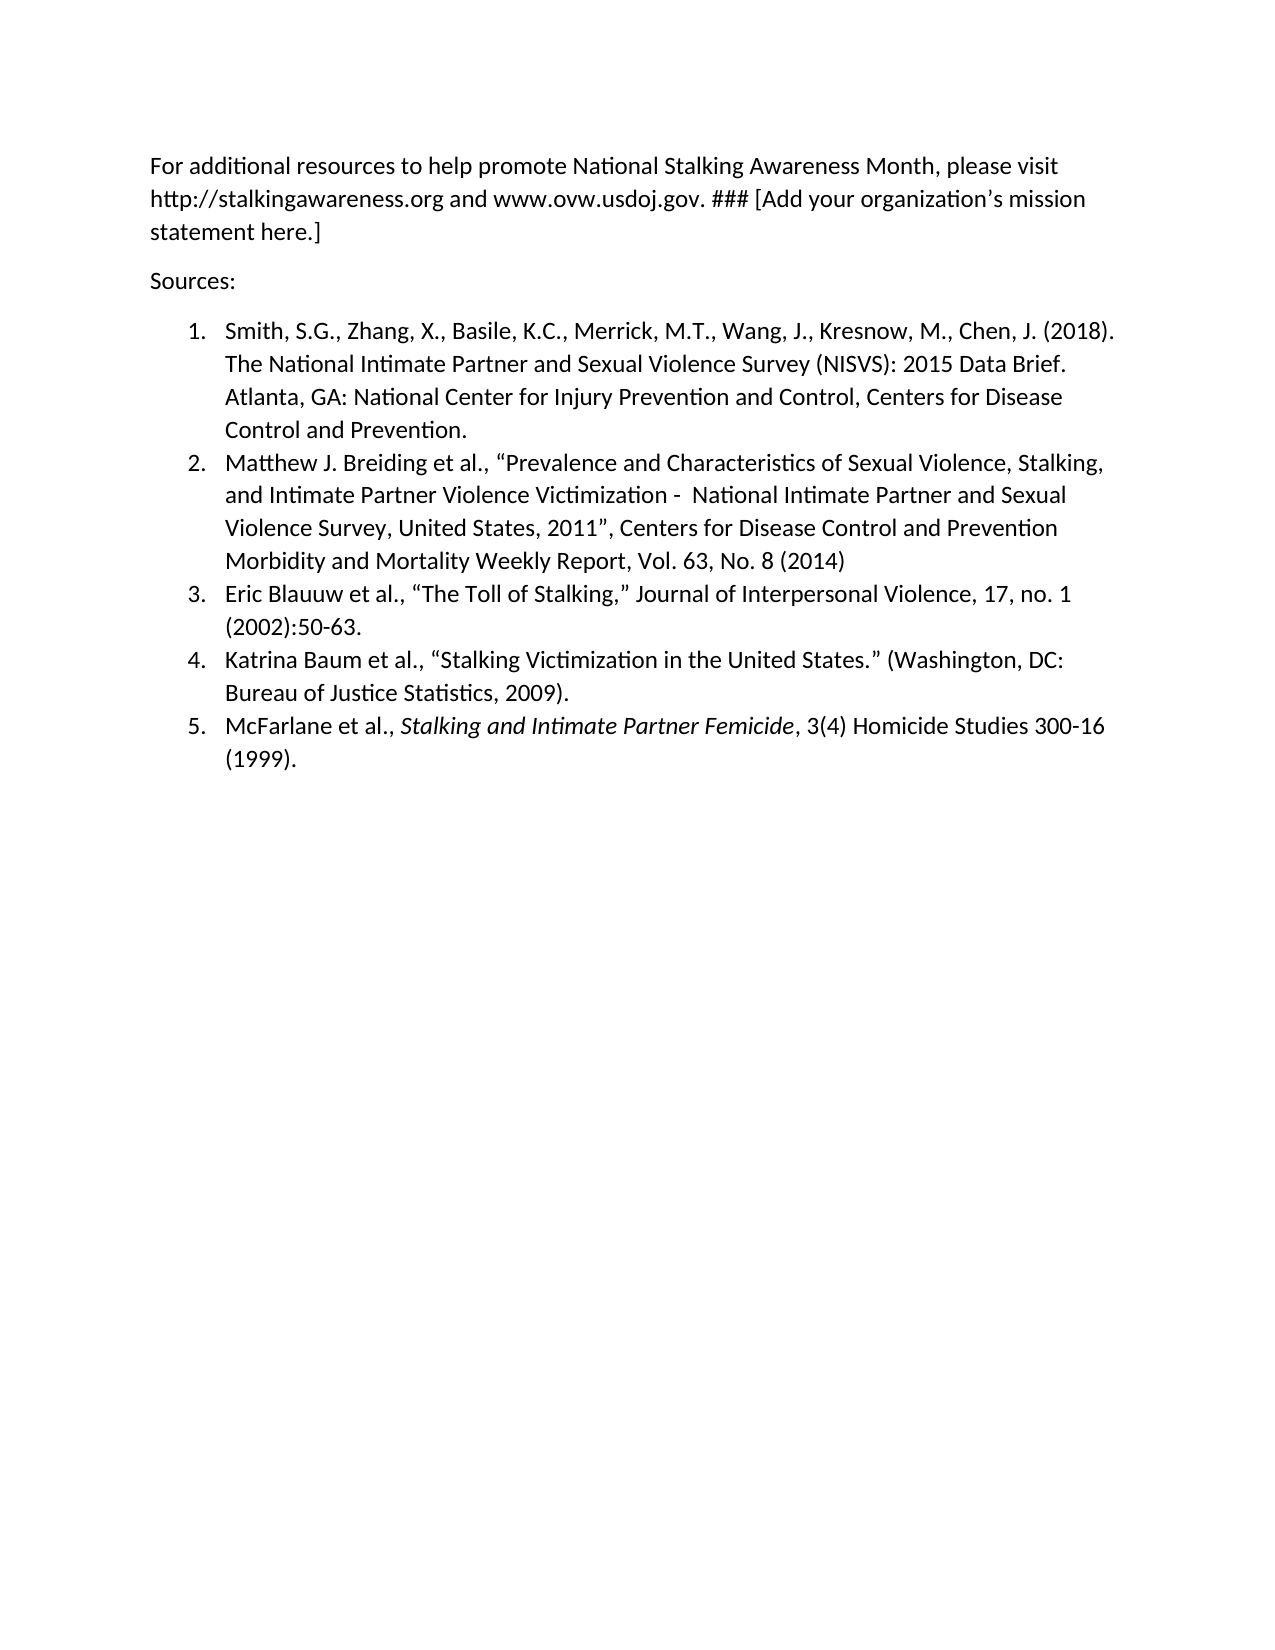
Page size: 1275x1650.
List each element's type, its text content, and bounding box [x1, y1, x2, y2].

list Katrina Baum et al., “Stalking Victimization in the United States.” (Washington, DC: Bureau of Justice Statistics, 2009). [187, 644, 1125, 708]
list McFarlane et al., Stalking and Intimate Partner Femicide, 3(4) Homicide Studies 300-16 (1999). [187, 710, 1125, 773]
list Eric Blauuw et al., “The Toll of Stalking,” Journal of Interpersonal Violence, 17, no. 1 (2002):50-63. [187, 578, 1125, 642]
text For additional resources to help promote National Stalking Awareness Month, please visit http://stalkingawareness.org and www.ovw.usdoj.gov. ### [Add your organization’s mission statement here.] [150, 150, 1125, 246]
list Matthew J. Breiding et al., “Prevalence and Characteristics of Sexual Violence, Stalking, and Intimate Partner Violence Victimization - National Intimate Partner and Sexual Violence Survey, United States, 2011”, Centers for Disease Control and Prevention Morbidity and Mortality Weekly Report, Vol. 63, No. 8 (2014) [187, 447, 1125, 576]
text Sources: [150, 265, 1125, 296]
list Smith, S.G., Zhang, X., Basile, K.C., Merrick, M.T., Wang, J., Kresnow, M., Chen, J. (2018). The National Intimate Partner and Sexual Violence Survey (NISVS): 2015 Data Brief. Atlanta, GA: National Center for Injury Prevention and Control, Centers for Disease Control and Prevention. [187, 315, 1125, 444]
